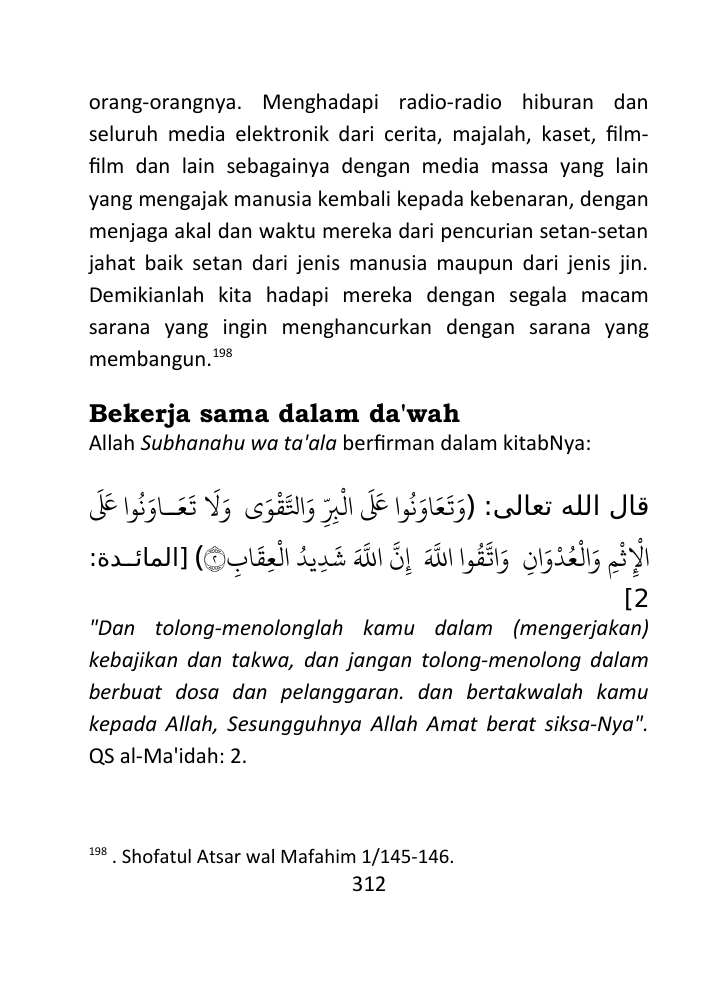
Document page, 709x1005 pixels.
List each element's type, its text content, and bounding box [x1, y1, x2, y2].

text Bekerja sama dalam da'wah [88, 398, 650, 428]
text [88, 87, 650, 373]
text "Dan tolong-menolonglah kamu dalam (mengerjakan) kebajikan dan takwa, dan jangan tolong-menolong dalam berbuat dosa dan pelanggaran. dan bertakwalah kamu kepada Allah, Sesungguhnya Allah Amat berat siksa-Nya". QS al-Ma'idah: 2. [88, 613, 650, 770]
text Allah Subhanahu wa ta'ala berfirman dalam kitabNya: [88, 428, 650, 456]
text قال الله تعالى: ﴿وَتَعَاوَنُوا عَلَى الْبِرِّ وَالتَّقْوَى وَلَا تَعَاوَنُوا عَلَى الْإِثْمِ وَالْعُدْوَانِ وَاتَّقُوا اللَّهَ إِنَّ اللَّهَ شَدِيدُ الْعِقَابِ٢﴾ [المائدة: 2] [88, 481, 650, 613]
